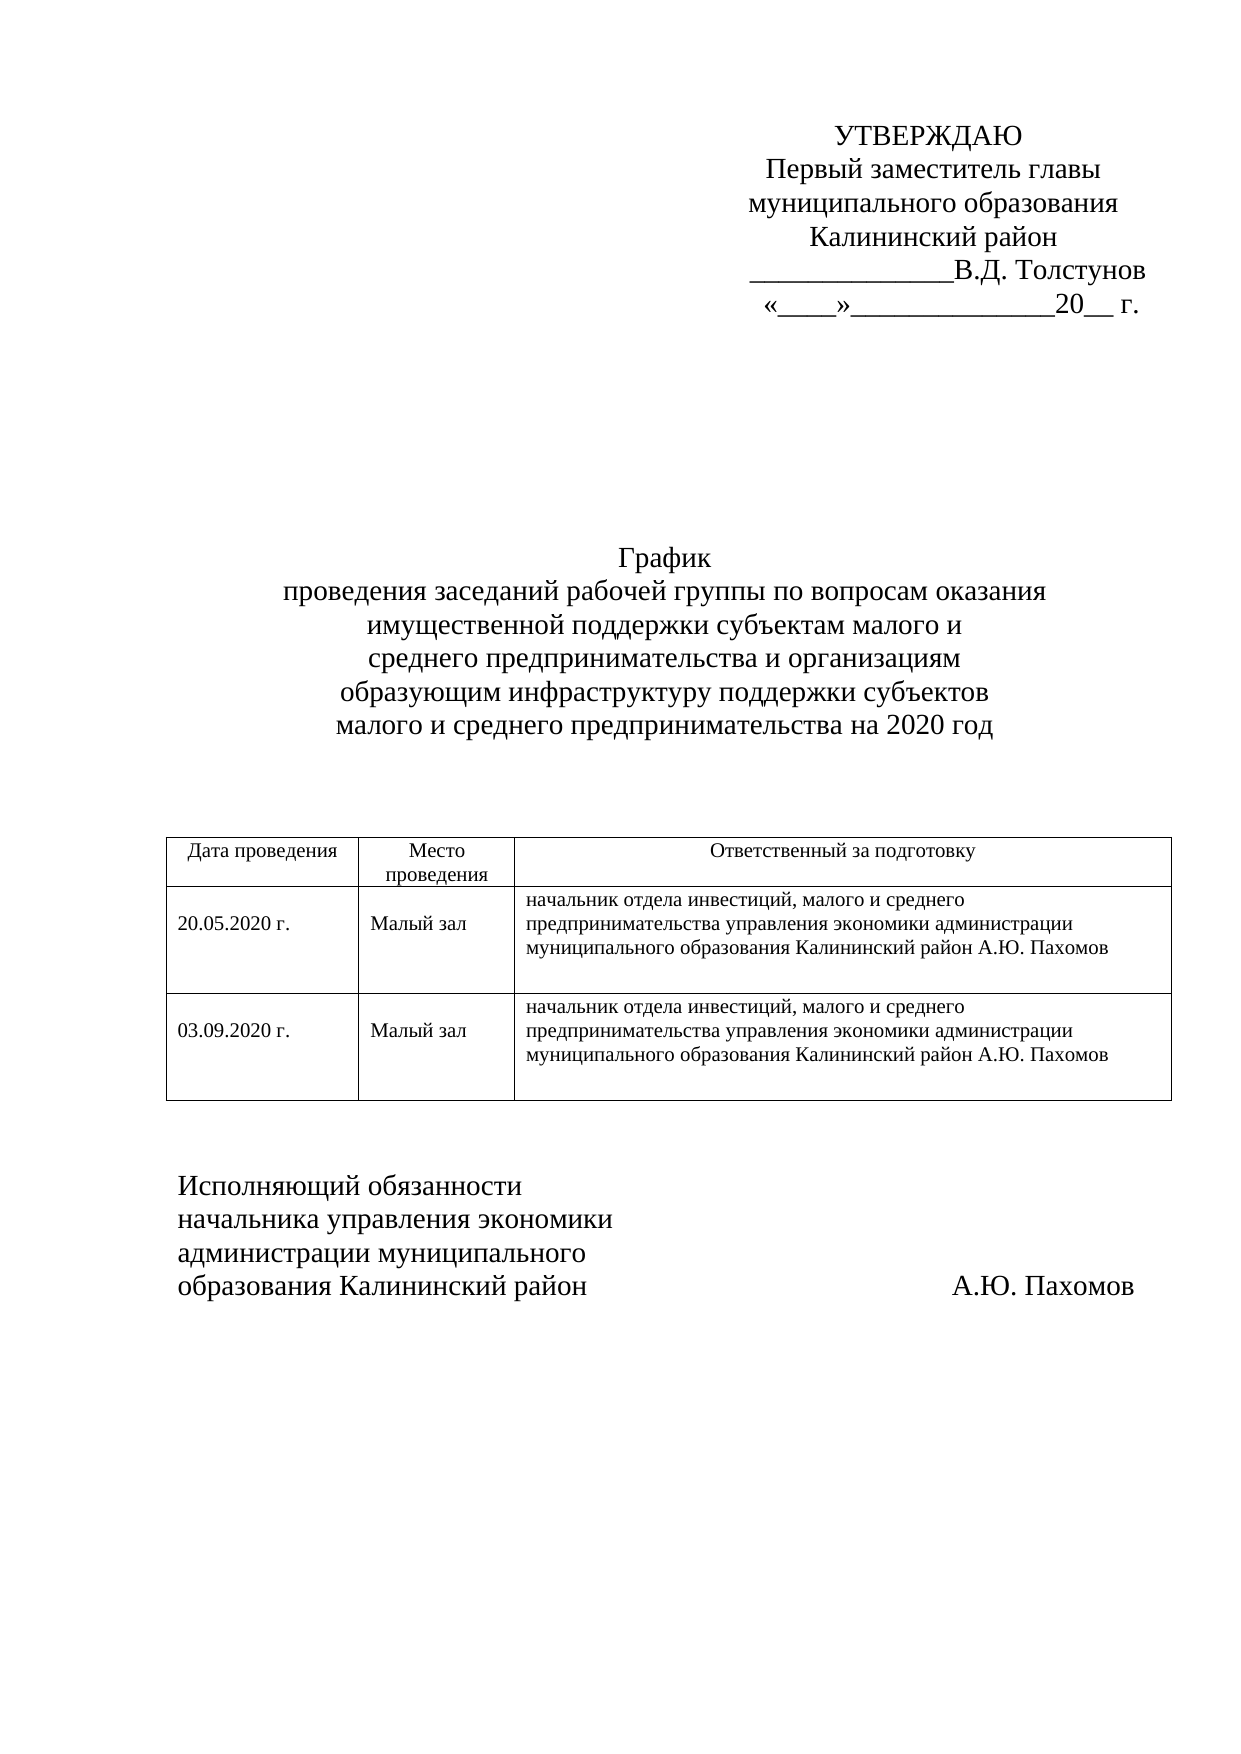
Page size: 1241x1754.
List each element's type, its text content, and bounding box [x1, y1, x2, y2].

title ______________В.Д. Толстунов [715, 252, 1152, 286]
table_header Дата проведения [167, 838, 358, 886]
title Калининский район [715, 219, 1152, 252]
text образования Калининский район А.Ю. Пахомов [177, 1268, 1152, 1302]
text проведения заседаний рабочей группы по вопросам оказания имущественной поддержки субъектам малого и среднего предпринимательства и организациям образующим инфраструктуру поддержки субъектов малого и среднего предпринимательства на 2020 год [177, 573, 1152, 741]
text График [177, 540, 1152, 573]
text УТВЕРЖДАЮ [177, 118, 1152, 152]
table_cell начальник отдела инвестиций, малого и среднего предпринимательства управления экономики администрации муниципального образования Калининский район А.Ю. Пахомов [515, 994, 1171, 1099]
table_header Место проведения [359, 838, 514, 886]
table_header Ответственный за подготовку [515, 838, 1171, 886]
table_cell Малый зал [359, 887, 514, 993]
text Исполняющий обязанности [177, 1168, 1152, 1201]
table_cell Малый зал [359, 994, 514, 1099]
text администрации муниципального [177, 1235, 1152, 1268]
title «____»______________20__ г. [715, 286, 1152, 319]
table_cell 03.09.2020 г. [167, 994, 358, 1099]
table_cell начальник отдела инвестиций, малого и среднего предпринимательства управления экономики администрации муниципального образования Калининский район А.Ю. Пахомов [515, 887, 1171, 993]
table_cell 20.05.2020 г. [167, 887, 358, 993]
text начальника управления экономики [177, 1201, 1152, 1235]
title Первый заместитель главы муниципального образования [715, 152, 1152, 219]
